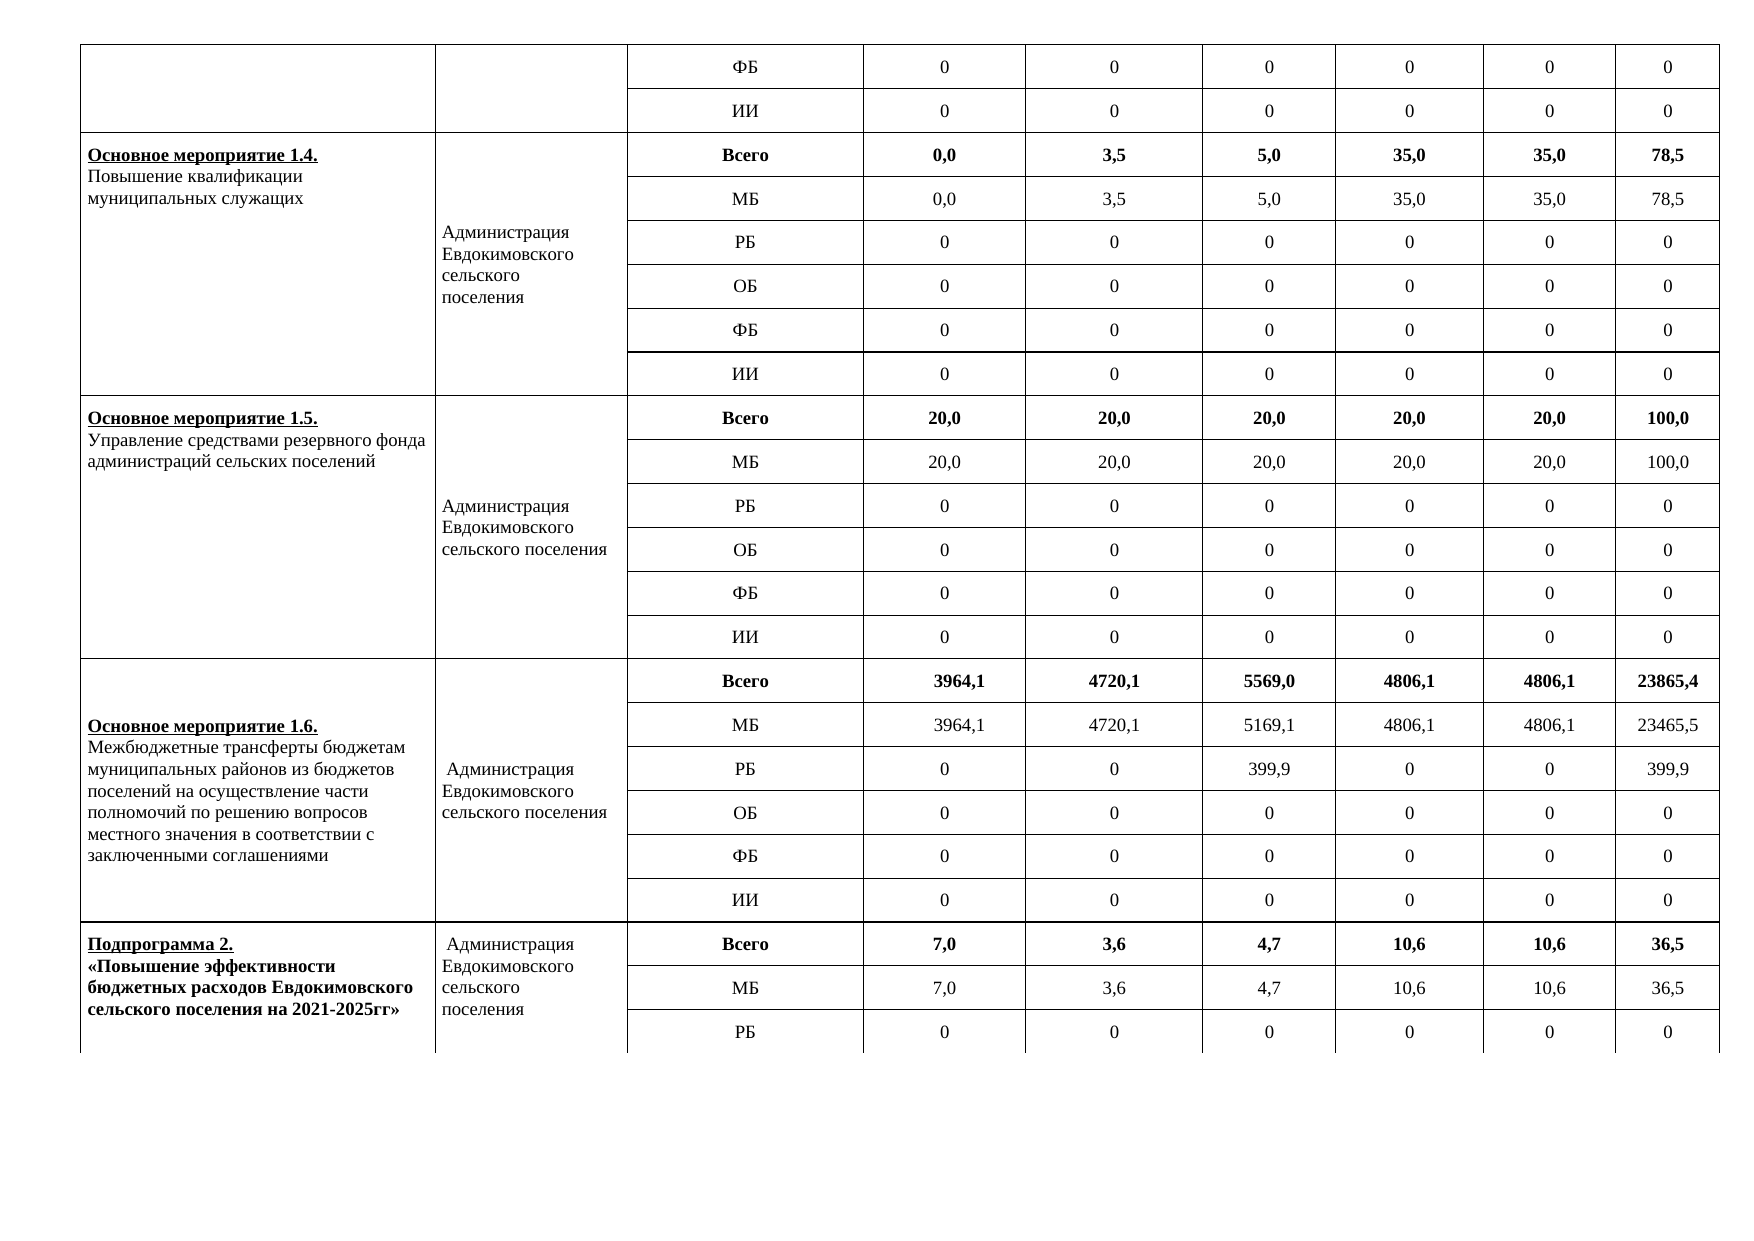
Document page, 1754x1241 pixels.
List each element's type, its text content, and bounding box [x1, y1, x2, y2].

table_cell 0 [1484, 879, 1615, 921]
table_cell 0 [1616, 353, 1719, 395]
table_cell 0 [1026, 89, 1202, 132]
table_cell 0 [1026, 1010, 1202, 1053]
table_cell 0 [1616, 309, 1719, 351]
table_cell 0 [1484, 572, 1615, 614]
table_cell 0 [1026, 265, 1202, 307]
table_cell 0 [864, 572, 1025, 614]
table_cell 20,0 [864, 396, 1025, 439]
table_cell 78,5 [1616, 133, 1719, 176]
table_cell 0 [864, 747, 1025, 790]
table_cell 7,0 [864, 923, 1025, 965]
table_cell 0 [1026, 616, 1202, 658]
table_cell 35,0 [1484, 177, 1615, 220]
table_cell ОБ [628, 528, 863, 571]
table_cell 0 [1484, 265, 1615, 307]
table_cell 0 [1203, 221, 1335, 264]
table_cell 0 [864, 528, 1025, 571]
table_cell 4,7 [1203, 923, 1335, 965]
table_cell 4806,1 [1336, 703, 1483, 746]
table_cell 4,7 [1203, 966, 1335, 1009]
table_cell 0 [1336, 484, 1483, 527]
table_cell РБ [628, 1010, 863, 1053]
table_cell 0 [1026, 835, 1202, 878]
table_cell 0 [1026, 221, 1202, 264]
table_cell 0 [1336, 353, 1483, 395]
table_cell 20,0 [1336, 396, 1483, 439]
table_cell 0 [1616, 835, 1719, 878]
table_cell МБ [628, 177, 863, 220]
table_cell РБ [628, 484, 863, 527]
table_cell 0 [1616, 791, 1719, 834]
table_cell 0 [1616, 221, 1719, 264]
table_cell 5,0 [1203, 177, 1335, 220]
table_cell 0 [1484, 835, 1615, 878]
table_cell ИИ [628, 89, 863, 132]
table_cell 0 [1484, 1010, 1615, 1053]
table_cell 4720,1 [1026, 659, 1202, 702]
table_cell 35,0 [1484, 133, 1615, 176]
table_cell 20,0 [1026, 440, 1202, 483]
table_cell 0 [864, 221, 1025, 264]
table_cell 10,6 [1336, 966, 1483, 1009]
table_cell 0 [1616, 879, 1719, 921]
table_cell 0 [864, 309, 1025, 351]
table_cell 0 [1203, 309, 1335, 351]
table_cell 23465,5 [1616, 703, 1719, 746]
table_cell 0 [1336, 791, 1483, 834]
table_cell 7,0 [864, 966, 1025, 1009]
table_cell 3,5 [1026, 177, 1202, 220]
table_cell 0 [1616, 89, 1719, 132]
table_cell 0 [1616, 1010, 1719, 1053]
table_cell 0,0 [864, 177, 1025, 220]
table_cell Всего [628, 396, 863, 439]
table_cell 20,0 [1026, 396, 1202, 439]
table_cell 100,0 [1616, 396, 1719, 439]
table_cell Основное мероприятие 1.6. Межбюджетные трансферты бюджетам муниципальных районов из бюджетов поселений на осуществление части полномочий по решению вопросов местного значения в соответствии с заключенными соглашениями [81, 659, 435, 921]
table_cell 0 [1203, 353, 1335, 395]
table_cell 0 [1203, 791, 1335, 834]
table_cell ИИ [628, 353, 863, 395]
table_cell 4806,1 [1336, 659, 1483, 702]
table_cell 3,6 [1026, 923, 1202, 965]
table_cell ИИ [628, 616, 863, 658]
table_cell ФБ [628, 572, 863, 614]
table_cell 0 [1484, 45, 1615, 88]
table_cell 0 [1026, 572, 1202, 614]
table_cell 36,5 [1616, 966, 1719, 1009]
table_cell 0 [1484, 353, 1615, 395]
table_cell 0 [1616, 572, 1719, 614]
table_cell 0 [1616, 616, 1719, 658]
table_cell 0 [1484, 221, 1615, 264]
table_cell Подпрограмма 2. «Повышение эффективности бюджетных расходов Евдокимовского сельского поселения на 2021-2025гг» [81, 923, 435, 1053]
table_cell 20,0 [1484, 440, 1615, 483]
table_cell 0 [864, 1010, 1025, 1053]
table_cell 0 [1203, 835, 1335, 878]
table_cell 0 [1616, 265, 1719, 307]
table_cell 0 [1026, 528, 1202, 571]
table_cell 0 [1336, 1010, 1483, 1053]
table_cell 10,6 [1484, 966, 1615, 1009]
table_cell 0 [1484, 791, 1615, 834]
table_cell 20,0 [1203, 440, 1335, 483]
table_cell 0 [1336, 221, 1483, 264]
table_cell ИИ [628, 879, 863, 921]
table_cell 23865,4 [1616, 659, 1719, 702]
table_cell 0 [1484, 309, 1615, 351]
table_cell 100,0 [1616, 440, 1719, 483]
table_cell 0 [864, 791, 1025, 834]
table_cell 0,0 [864, 133, 1025, 176]
table_cell 3964,1 [864, 703, 1025, 746]
table_cell 0 [864, 89, 1025, 132]
table_cell 3,5 [1026, 133, 1202, 176]
table_cell 0 [864, 616, 1025, 658]
table_cell 0 [1203, 879, 1335, 921]
table_cell 0 [1484, 616, 1615, 658]
table_cell Основное мероприятие 1.4. Повышение квалификации муниципальных служащих [81, 133, 435, 395]
table_cell 0 [1336, 528, 1483, 571]
table_cell ФБ [628, 309, 863, 351]
table_cell 20,0 [1484, 396, 1615, 439]
table_cell 0 [1484, 528, 1615, 571]
table_cell МБ [628, 703, 863, 746]
table_cell 0 [1203, 616, 1335, 658]
table_cell 35,0 [1336, 177, 1483, 220]
table_cell 4806,1 [1484, 703, 1615, 746]
table_cell Всего [628, 923, 863, 965]
table_cell 0 [1336, 309, 1483, 351]
table_cell 0 [1203, 484, 1335, 527]
table_cell 0 [1616, 484, 1719, 527]
table_cell 0 [1336, 616, 1483, 658]
table_cell МБ [628, 966, 863, 1009]
table_cell 0 [1616, 45, 1719, 88]
table_cell 0 [1203, 1010, 1335, 1053]
table_cell 0 [1026, 747, 1202, 790]
table_cell ОБ [628, 265, 863, 307]
table_cell 0 [1336, 879, 1483, 921]
table_cell МБ [628, 440, 863, 483]
table_cell 0 [1026, 353, 1202, 395]
table_cell 3964,1 [864, 659, 1025, 702]
table_cell 399,9 [1203, 747, 1335, 790]
table_cell 10,6 [1484, 923, 1615, 965]
table_cell 0 [1336, 89, 1483, 132]
table_cell РБ [628, 747, 863, 790]
table_cell 0 [1336, 45, 1483, 88]
table_cell 35,0 [1336, 133, 1483, 176]
table_cell 0 [864, 45, 1025, 88]
table_cell 4720,1 [1026, 703, 1202, 746]
table_cell 0 [1026, 45, 1202, 88]
table_cell 20,0 [1336, 440, 1483, 483]
table_cell 0 [1203, 528, 1335, 571]
table_cell Всего [628, 659, 863, 702]
table_cell 10,6 [1336, 923, 1483, 965]
table_cell 78,5 [1616, 177, 1719, 220]
table_cell ОБ [628, 791, 863, 834]
table_cell 5569,0 [1203, 659, 1335, 702]
table_cell 0 [864, 835, 1025, 878]
table_cell 0 [1203, 45, 1335, 88]
table_cell 0 [1026, 309, 1202, 351]
table_cell 4806,1 [1484, 659, 1615, 702]
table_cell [436, 923, 627, 1053]
table_cell Всего [628, 133, 863, 176]
table_cell 0 [1616, 528, 1719, 571]
table_cell 399,9 [1616, 747, 1719, 790]
table_cell 0 [1484, 484, 1615, 527]
table_cell 0 [1026, 791, 1202, 834]
table_cell 20,0 [1203, 396, 1335, 439]
table_cell 0 [1336, 747, 1483, 790]
table_cell Основное мероприятие 1.5. Управление средствами резервного фонда администраций сельских поселений [81, 396, 435, 658]
table_cell 0 [1026, 879, 1202, 921]
table_cell 0 [864, 265, 1025, 307]
table_cell Администрация Евдокимовского сельского поселения [436, 396, 627, 658]
table_cell 0 [1484, 747, 1615, 790]
table_cell 0 [864, 879, 1025, 921]
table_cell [436, 133, 627, 395]
table_cell 0 [1336, 265, 1483, 307]
table_cell 3,6 [1026, 966, 1202, 1009]
table_cell 5,0 [1203, 133, 1335, 176]
table_cell ФБ [628, 835, 863, 878]
table_cell РБ [628, 221, 863, 264]
table_cell 0 [1336, 572, 1483, 614]
table_cell 20,0 [864, 440, 1025, 483]
table_cell 0 [1203, 572, 1335, 614]
table_cell 0 [1203, 89, 1335, 132]
table_cell 36,5 [1616, 923, 1719, 965]
table_cell Администрация Евдокимовского сельского поселения [436, 659, 627, 921]
table_cell 0 [864, 353, 1025, 395]
table_cell ФБ [628, 45, 863, 88]
table_cell 0 [1203, 265, 1335, 307]
table_cell 5169,1 [1203, 703, 1335, 746]
table_cell 0 [1336, 835, 1483, 878]
table_cell 0 [1484, 89, 1615, 132]
table_cell 0 [1026, 484, 1202, 527]
table_cell 0 [864, 484, 1025, 527]
